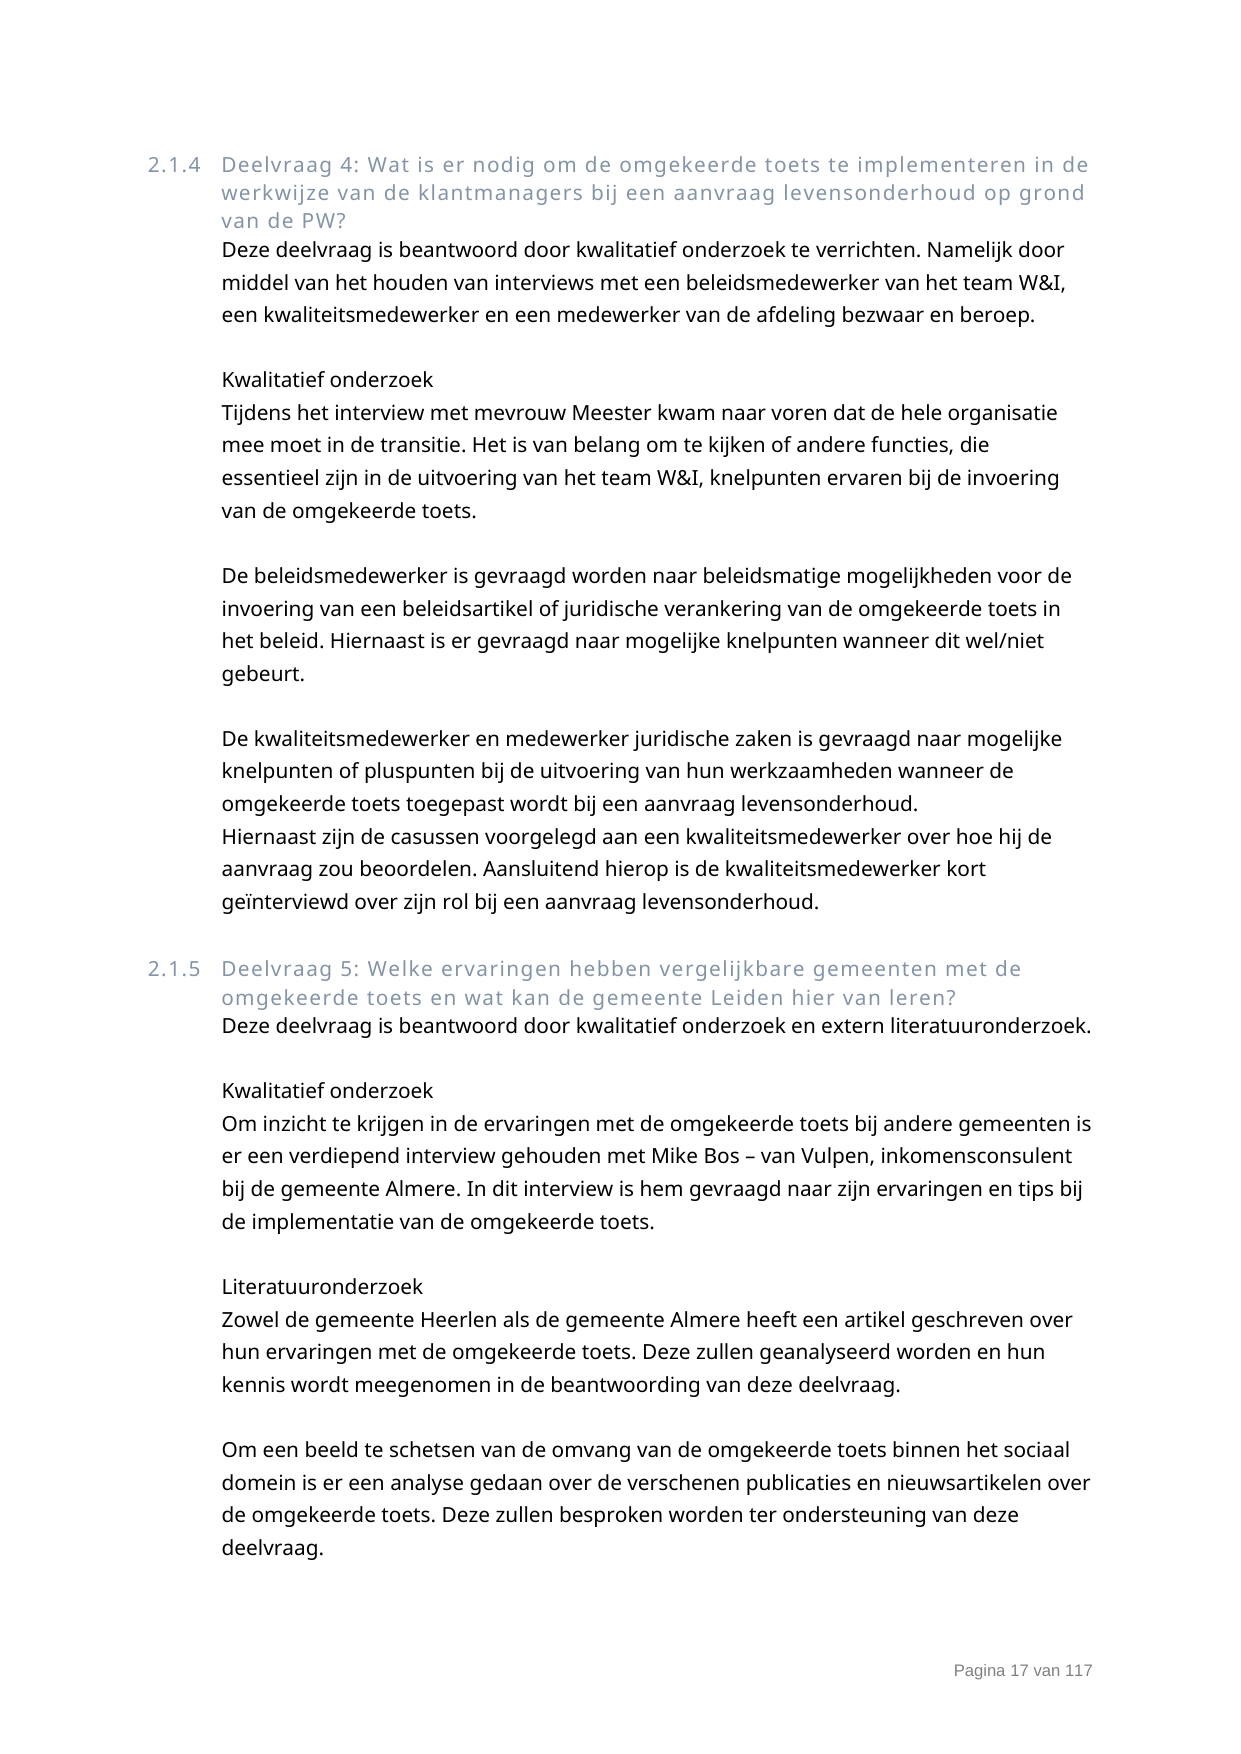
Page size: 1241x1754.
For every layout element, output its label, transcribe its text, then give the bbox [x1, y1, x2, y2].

text De kwaliteitsmedewerker en medewerker juridische zaken is gevraagd naar mogelijke knelpunten of pluspunten bij de uitvoering van hun werkzaamheden wanneer de omgekeerde toets toegepast wordt bij een aanvraag levensonderhoud. [221, 724, 1093, 818]
text Kwalitatief onderzoek [221, 365, 1093, 394]
text Kwalitatief onderzoek [221, 1076, 1093, 1105]
text Om een beeld te schetsen van de omvang van de omgekeerde toets binnen het sociaal domein is er een analyse gedaan over de verschenen publicaties en nieuwsartikelen over de omgekeerde toets. Deze zullen besproken worden ter ondersteuning van deze deelvraag. [221, 1435, 1093, 1561]
text Deze deelvraag is beantwoord door kwalitatief onderzoek en extern literatuuronderzoek. [221, 1011, 1093, 1040]
text Tijdens het interview met mevrouw Meester kwam naar voren dat de hele organisatie mee moet in de transitie. Het is van belang om te kijken of andere functies, die essentieel zijn in de uitvoering van het team W&I, knelpunten ervaren bij de invoering van de omgekeerde toets. [221, 398, 1093, 524]
text Deze deelvraag is beantwoord door kwalitatief onderzoek te verrichten. Namelijk door middel van het houden van interviews met een beleidsmedewerker van het team W&I, een kwaliteitsmedewerker en een medewerker van de afdeling bezwaar en beroep. [221, 235, 1093, 329]
text Hiernaast zijn de casussen voorgelegd aan een kwaliteitsmedewerker over hoe hij de aanvraag zou beoordelen. Aansluitend hierop is de kwaliteitsmedewerker kort geïnterviewd over zijn rol bij een aanvraag levensonderhoud. [221, 822, 1093, 916]
subtitle 2.1.5 Deelvraag 5: Welke ervaringen hebben vergelijkbare gemeenten met de omgekeerde toets en wat kan de gemeente Leiden hier van leren? [148, 954, 1093, 1011]
subtitle 2.1.4 Deelvraag 4: Wat is er nodig om de omgekeerde toets te implementeren in de werkwijze van de klantmanagers bij een aanvraag levensonderhoud op grond van de PW? [148, 150, 1093, 235]
text Zowel de gemeente Heerlen als de gemeente Almere heeft een artikel geschreven over hun ervaringen met de omgekeerde toets. Deze zullen geanalyseerd worden en hun kennis wordt meegenomen in de beantwoording van deze deelvraag. [221, 1305, 1093, 1398]
text Literatuuronderzoek [221, 1272, 1093, 1301]
text De beleidsmedewerker is gevraagd worden naar beleidsmatige mogelijkheden voor de invoering van een beleidsartikel of juridische verankering van de omgekeerde toets in het beleid. Hiernaast is er gevraagd naar mogelijke knelpunten wanneer dit wel/niet gebeurt. [221, 561, 1093, 687]
text Om inzicht te krijgen in de ervaringen met de omgekeerde toets bij andere gemeenten is er een verdiepend interview gehouden met Mike Bos – van Vulpen, inkomensconsulent bij de gemeente Almere. In dit interview is hem gevraagd naar zijn ervaringen en tips bij de implementatie van de omgekeerde toets. [221, 1109, 1093, 1235]
